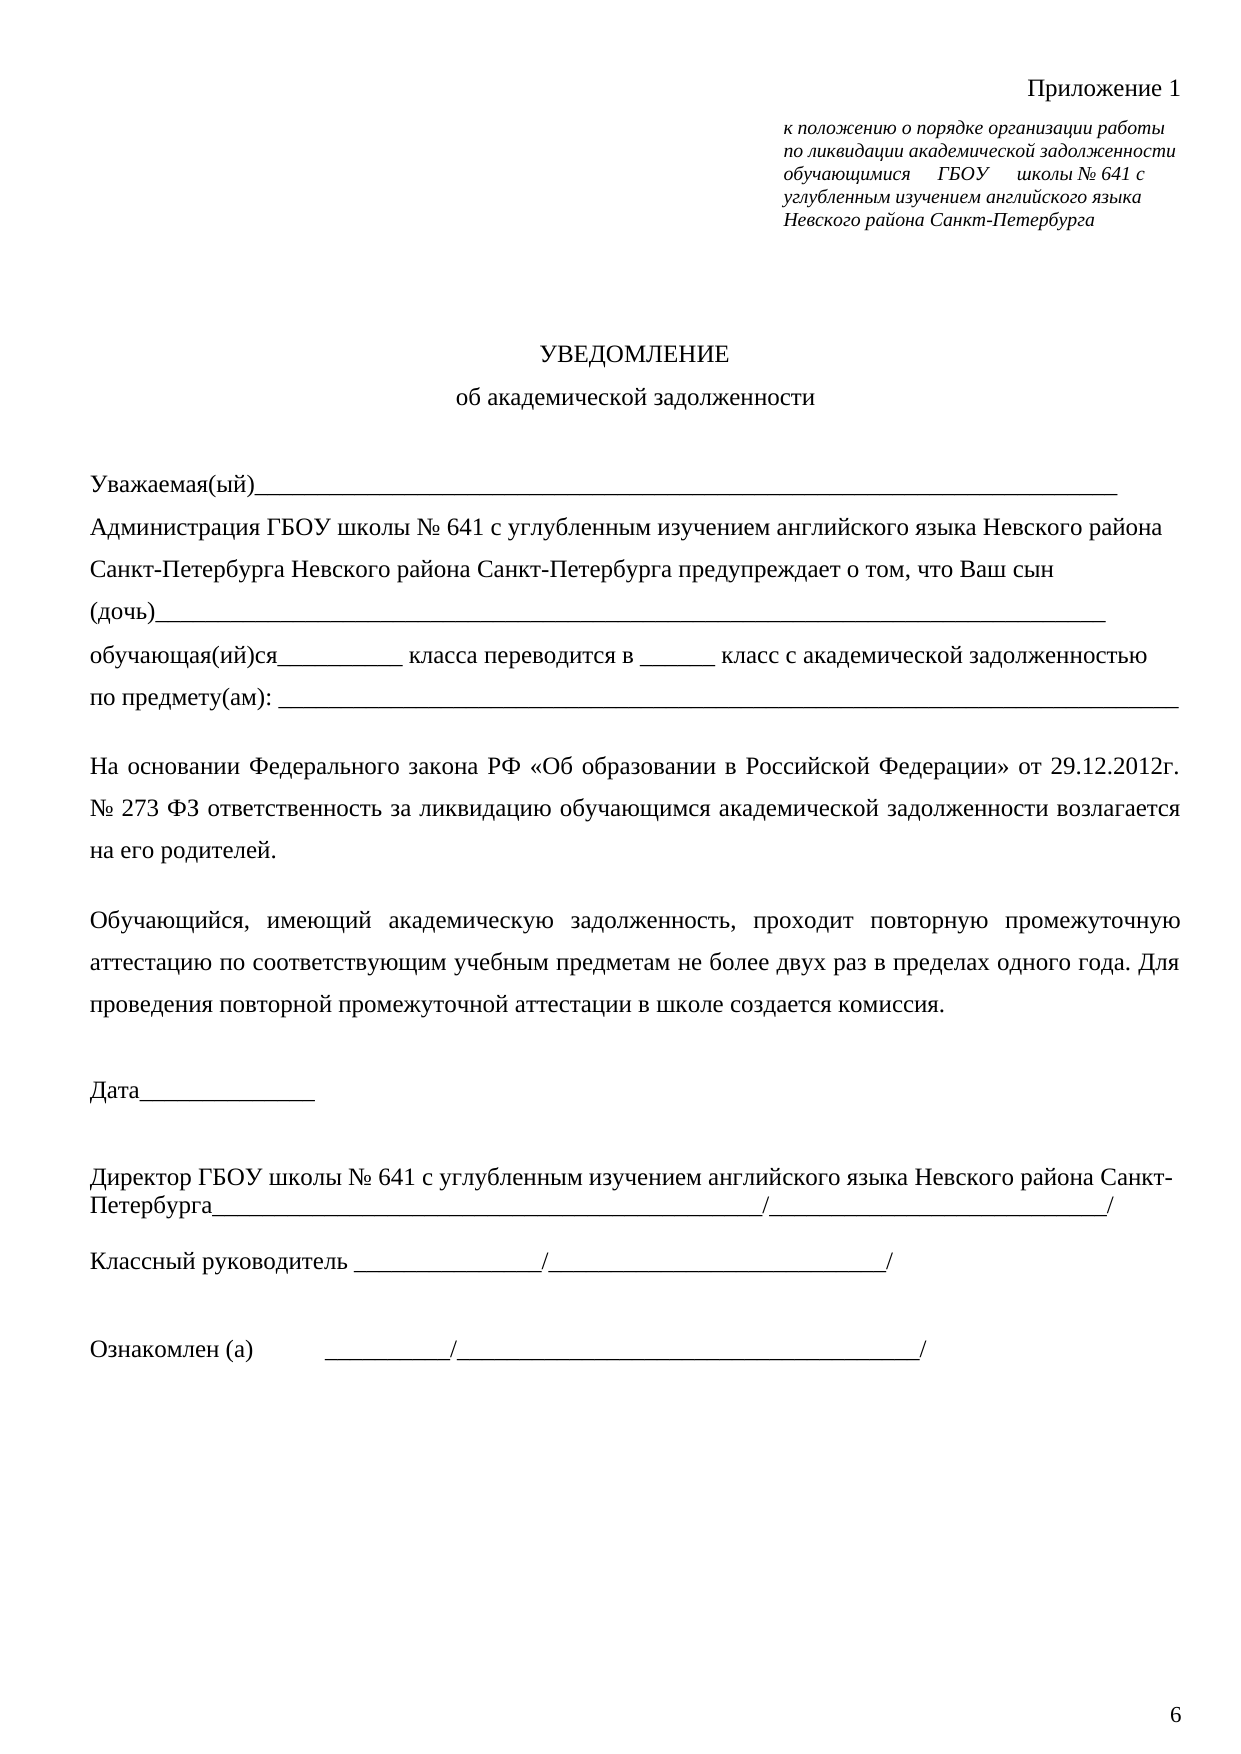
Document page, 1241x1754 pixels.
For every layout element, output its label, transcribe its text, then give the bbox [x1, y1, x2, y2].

text На основании Федерального закона РФ «Об образовании в Российской Федерации» от 29.12.2012г. № 273 ФЗ ответственность за ликвидацию обучающимся академической задолженности возлагается на его родителей. [89, 751, 1181, 864]
text Ознакомлен (а) __________/_____________________________________/ [89, 1334, 1181, 1363]
text Приложение 1 [1027, 73, 1181, 102]
text обучающая(ий)ся__________ класса переводится в ______ класс с академической задолженностью [89, 640, 1181, 669]
text Обучающийся, имеющий академическую задолженность, проходит повторную промежуточную аттестацию по соответствующим учебным предметам не более двух раз в пределах одного года. Для проведения повторной промежуточной аттестации в школе создается комиссия. [89, 905, 1181, 1018]
text по ликвидации академической задолженности [783, 139, 1181, 162]
text об академической задолженности [89, 382, 1181, 411]
text Классный руководитель _______________/___________________________/ [89, 1246, 1181, 1275]
text Уважаемая(ый)_____________________________________________________________________ Администрация ГБОУ школы № 641 с углубленным изучением английского языка Невского района Санкт-Петербурга Невского района Санкт-Петербурга предупреждает о том, что Ваш сын (дочь)____________________________________________________________________________ [89, 469, 1181, 625]
text по предмету(ам): ________________________________________________________________________ [89, 682, 1181, 711]
text к положению о порядке организации работы [783, 116, 1181, 139]
text Директор ГБОУ школы № 641 с углубленным изучением английского языка Невского района Санкт-Петербурга____________________________________________/___________________________/ [89, 1162, 1181, 1219]
text УВЕДОМЛЕНИЕ [89, 339, 1179, 367]
text Дата______________ [89, 1076, 1181, 1104]
text обучающимися ГБОУ школы № 641 с углубленным изучением английского языка Невского района Санкт-Петербурга [783, 162, 1181, 230]
